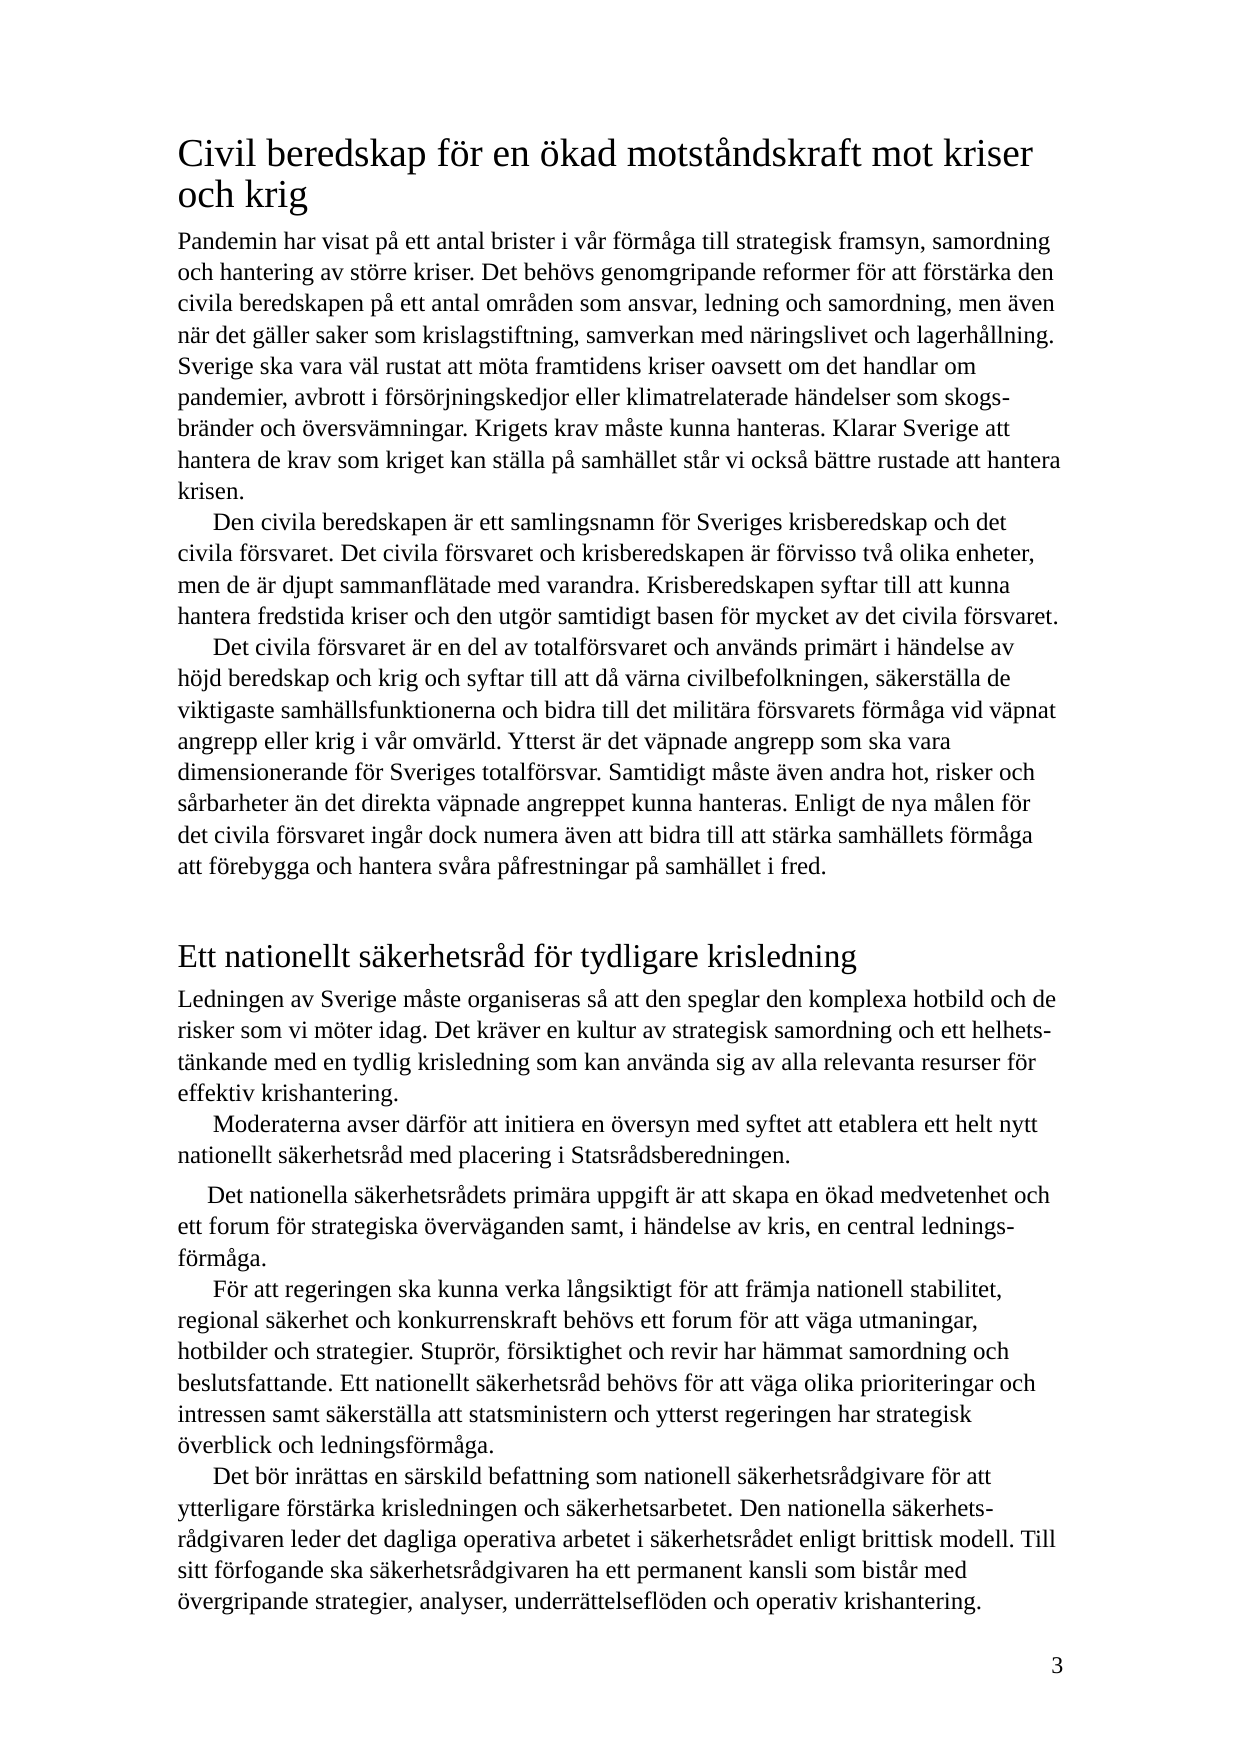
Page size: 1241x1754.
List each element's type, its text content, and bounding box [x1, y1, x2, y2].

text Den civila beredskapen är ett samlingsnamn för Sveriges krisberedskap och det civila försvaret. Det civila försvaret och krisberedskapen är förvisso två olika enheter, men de är djupt sammanflätade med varandra. Krisberedskapen syftar till att kunna hantera fredstida kriser och den utgör samtidigt basen för mycket av det civila försvaret. [177, 505, 1063, 630]
text Det nationella säkerhetsrådets primära uppgift är att skapa en ökad medvetenhet och ett forum för strategiska överväganden samt, i händelse av kris, en central ledningsförmåga. [177, 1178, 1063, 1271]
text Det civila försvaret är en del av totalförsvaret och används primärt i händelse av höjd beredskap och krig och syftar till att då värna civilbefolkningen, säkerställa de viktigaste samhällsfunktionerna och bidra till det militära försvarets förmåga vid väpnat angrepp eller krig i vår omvärld. Ytterst är det väpnade angrepp som ska vara dimensionerande för Sveriges totalförsvar. Samtidigt måste även andra hot, risker och sårbarheter än det direkta väpnade angreppet kunna hanteras. Enligt de nya målen för det civila försvaret ingår dock numera även att bidra till att stärka samhällets förmåga att förebygga och hantera svåra påfrestningar på samhället i fred. [177, 630, 1063, 880]
text Moderaterna avser därför att initiera en översyn med syftet att etablera ett helt nytt nationellt säkerhetsråd med placering i Statsrådsberedningen. [177, 1107, 1063, 1169]
text Pandemin har visat på ett antal brister i vår förmåga till strategisk framsyn, samordning och hantering av större kriser. Det behövs genomgripande reformer för att förstärka den civila beredskapen på ett antal områden som ansvar, ledning och samordning, men även när det gäller saker som krislagstiftning, samverkan med näringslivet och lagerhållning. Sverige ska vara väl rustat att möta framtidens kriser oavsett om det handlar om pandemier, avbrott i försörjningskedjor eller klimatrelaterade händelser som skogsbränder och översvämningar. Krigets krav måste kunna hanteras. Klarar Sverige att hantera de krav som kriget kan ställa på samhället står vi också bättre rustade att hantera krisen. [177, 223, 1063, 505]
text För att regeringen ska kunna verka långsiktigt för att främja nationell stabilitet, regional säkerhet och konkurrenskraft behövs ett forum för att väga utmaningar, hotbilder och strategier. Stuprör, försiktighet och revir har hämmat samordning och beslutsfattande. Ett nationellt säkerhetsråd behövs för att väga olika prioriteringar och intressen samt säkerställa att statsministern och ytterst regeringen har strategisk överblick och ledningsförmåga. [177, 1271, 1063, 1459]
text Det bör inrättas en särskild befattning som nationell säkerhetsrådgivare för att ytterligare förstärka krisledningen och säkerhetsarbetet. Den nationella säkerhetsrådgivaren leder det dagliga operativa arbetet i säkerhetsrådet enligt brittisk modell. Till sitt förfogande ska säkerhetsrådgivaren ha ett permanent kansli som bistår med övergripande strategier, analyser, underrättelseflöden och operativ krishantering. [177, 1459, 1063, 1615]
text Ledningen av Sverige måste organiseras så att den speglar den komplexa hotbild och de risker som vi möter idag. Det kräver en kultur av strategisk samordning och ett helhetstänkande med en tydlig krisledning som kan använda sig av alla relevanta resurser för effektiv krishantering. [177, 982, 1063, 1107]
subtitle Ett nationellt säkerhetsråd för tydligare krisledning [177, 942, 1063, 973]
